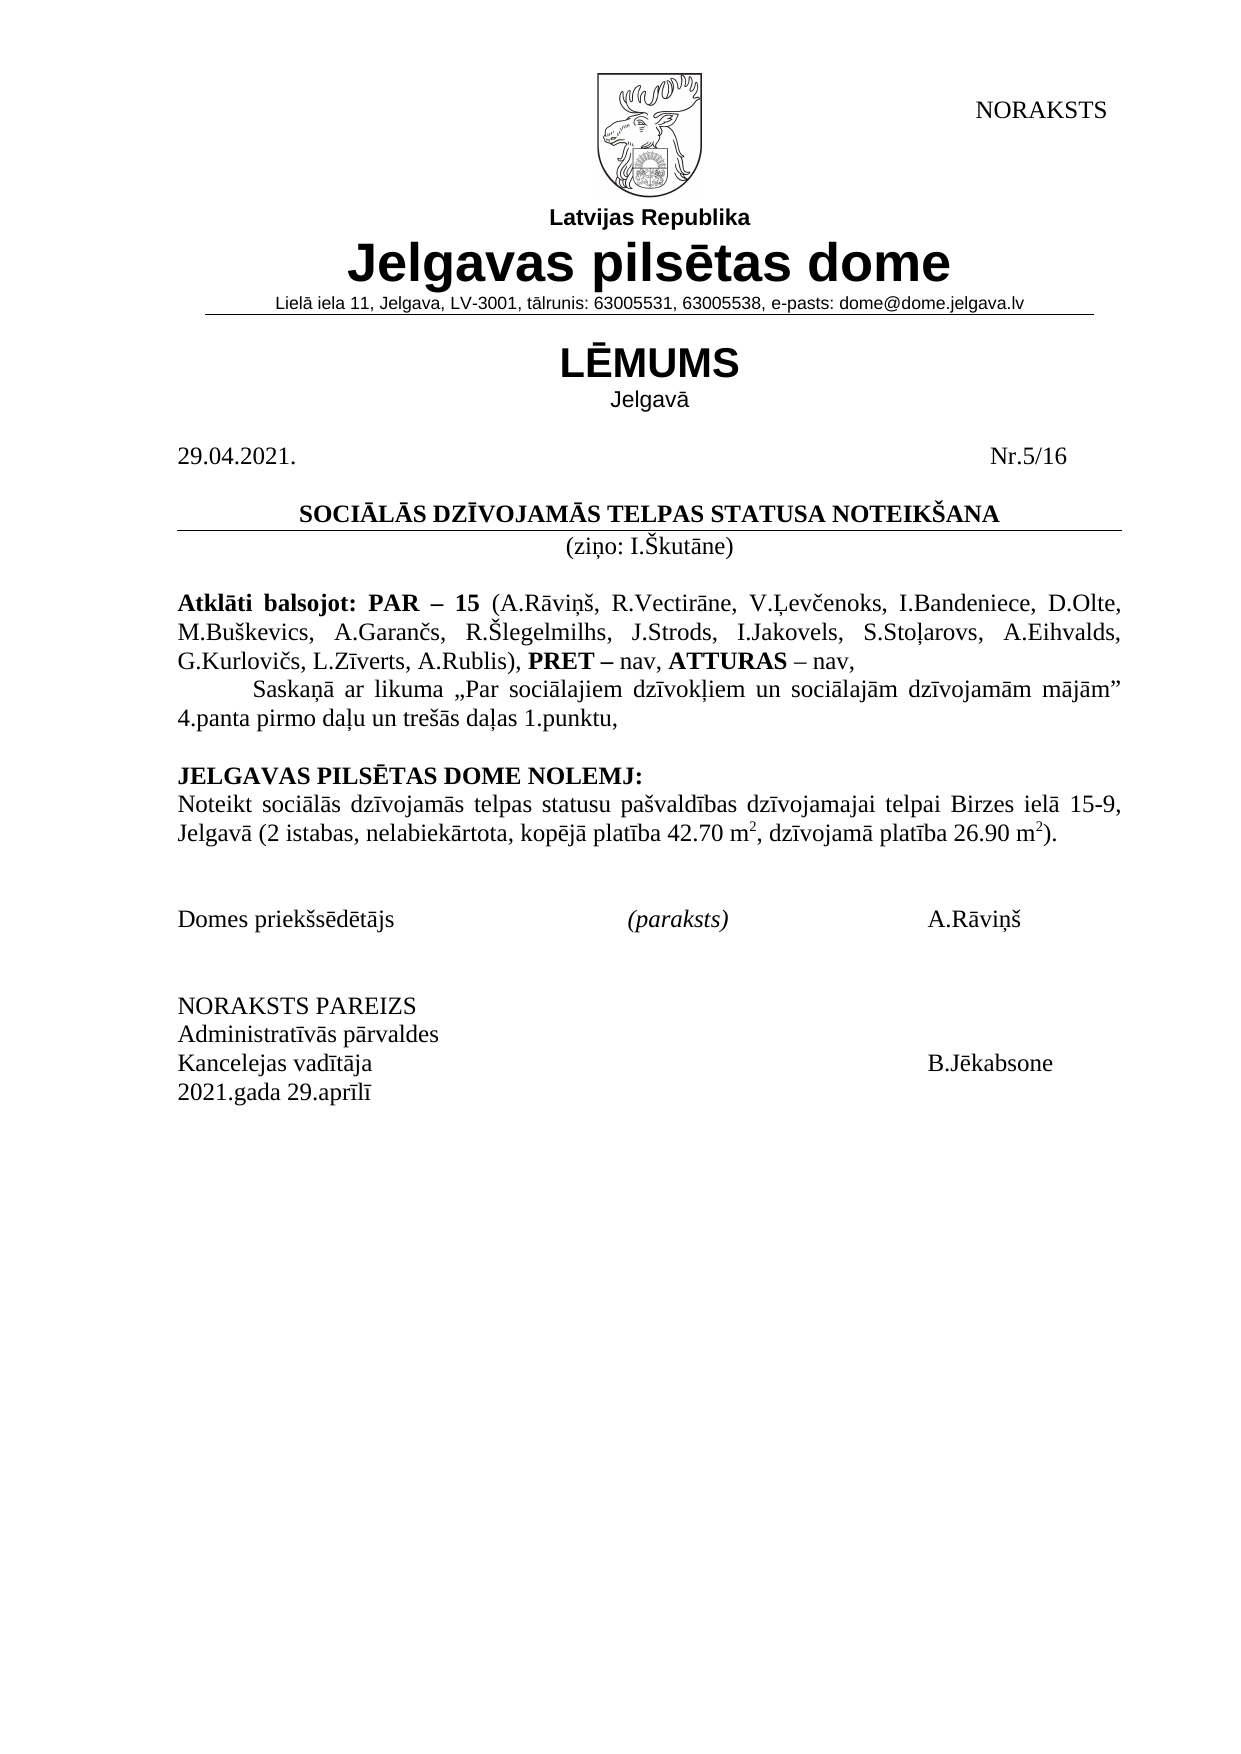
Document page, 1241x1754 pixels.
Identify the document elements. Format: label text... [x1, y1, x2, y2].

text 2021.gada 29.aprīlī [177, 1077, 1122, 1106]
text Kancelejas vadītāja B.Jēkabsone [177, 1048, 1122, 1077]
text Domes priekšsēdētājs (paraksts) A.Rāviņš [177, 904, 1122, 933]
text Saskaņā ar likuma „Par sociālajiem dzīvokļiem un sociālajām dzīvojamām mājām” 4.panta pirmo daļu un trešās daļas 1.punktu, [177, 674, 1122, 732]
text NORAKSTS PAREIZS [177, 991, 1122, 1019]
text (ziņo: I.Škutāne) [177, 531, 1122, 559]
text JELGAVAS PILSĒTAS DOME NOLEMJ: [177, 761, 1122, 789]
text Atklāti balsojot: PAR – 15 (A.Rāviņš, R.Vectirāne, V.Ļevčenoks, I.Bandeniece, D.Olte, M.Buškevics, A.Garančs, R.Šlegelmilhs, J.Strods, I.Jakovels, S.Stoļarovs, A.Eihvalds, G.Kurlovičs, L.Zīverts, A.Rublis), PRET – nav, ATTURAS – nav, [177, 588, 1122, 674]
text Administratīvās pārvaldes [177, 1019, 1122, 1048]
text SOCIĀLĀS DZĪVOJAMĀS TELPAS STATUSA NOTEIKŠANA [177, 499, 1122, 530]
picture [597, 73, 702, 198]
table_header Nr.5/16 [979, 441, 1078, 470]
text Noteikt sociālās dzīvojamās telpas statusu pašvaldības dzīvojamajai telpai Birzes ielā 15-9, Jelgavā (2 istabas, nelabiekārtota, kopējā platība 42.70 m2, dzīvojamā platība 26.90 m2). [177, 789, 1122, 847]
table_header 29.04.2021. [166, 441, 978, 470]
